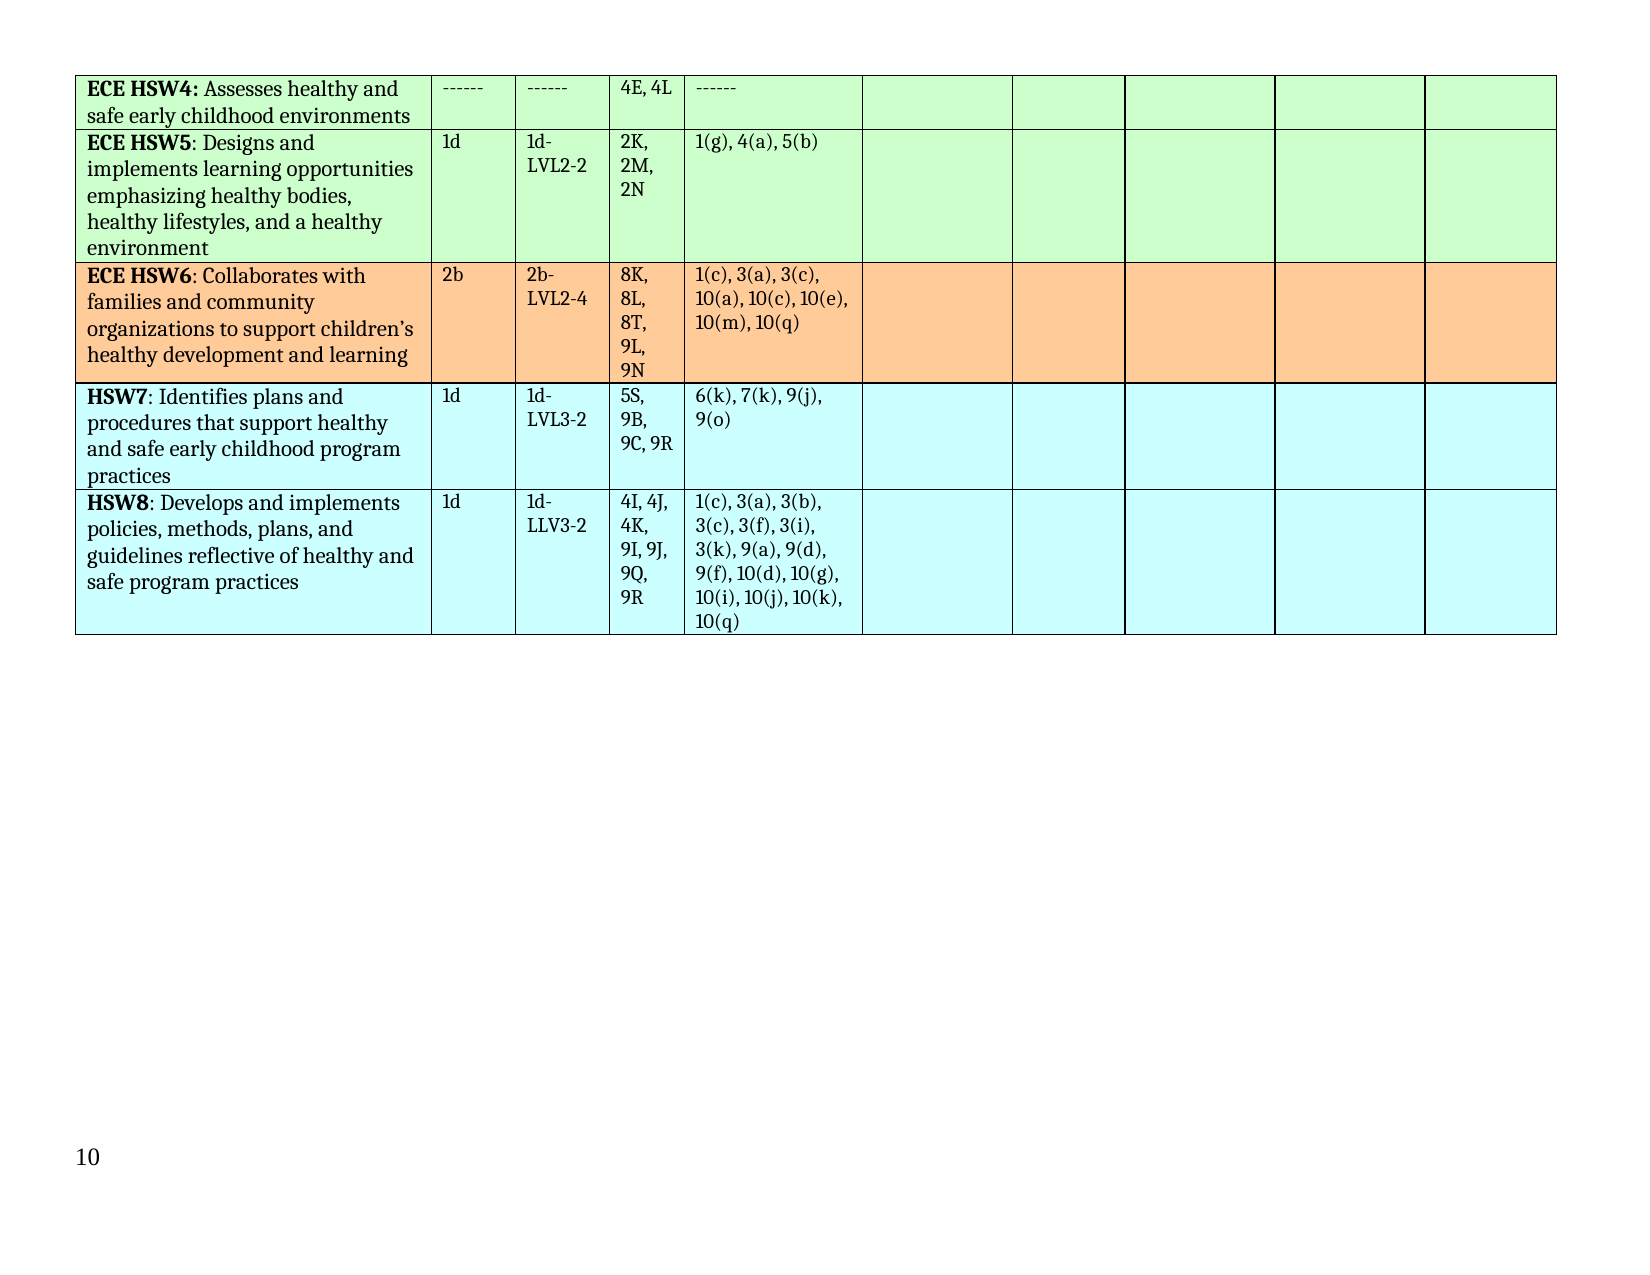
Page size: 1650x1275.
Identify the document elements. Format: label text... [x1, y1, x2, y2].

table_cell [1013, 384, 1124, 489]
table_cell HSW8: Develops and implements policies, methods, plans, and guidelines reflective of healthy and safe program practices [76, 490, 431, 634]
table_cell [1013, 130, 1124, 262]
table_cell 1d-LVL3-2 [516, 384, 609, 489]
table_cell 4I, 4J, 4K, 9I, 9J, 9Q, 9R [610, 490, 684, 634]
table_cell [1426, 130, 1556, 262]
table_cell [863, 76, 1012, 129]
table_cell 2K, 2M, 2N [610, 130, 684, 262]
table_cell 4E, 4L [610, 76, 684, 129]
table_cell 5S, 9B, 9C, 9R [610, 384, 684, 489]
table_cell [1276, 384, 1424, 489]
table_cell 1d [432, 130, 515, 262]
table_cell [1276, 130, 1424, 262]
table_cell [1426, 76, 1556, 129]
table_cell 1(c), 3(a), 3(c), 10(a), 10(c), 10(e), 10(m), 10(q) [685, 263, 862, 382]
table_cell HSW7: Identifies plans and procedures that support healthy and safe early childhood program practices [76, 384, 431, 489]
table_cell ECE HSW5: Designs and implements learning opportunities emphasizing healthy bodies, healthy lifestyles, and a healthy environment [76, 130, 431, 262]
table_cell 1d- LLV3-2 [516, 490, 609, 634]
table_cell [1013, 76, 1124, 129]
table_cell ECE HSW6: Collaborates with families and community organizations to support children’s healthy development and learning [76, 263, 431, 382]
table_cell [1126, 490, 1274, 634]
table_cell [1126, 130, 1274, 262]
table_cell [1126, 76, 1274, 129]
table_cell ECE HSW4: Assesses healthy and safe early childhood environments [76, 76, 431, 129]
table_cell ------ [685, 76, 862, 129]
table_cell 1(c), 3(a), 3(b), 3(c), 3(f), 3(i), 3(k), 9(a), 9(d), 9(f), 10(d), 10(g), 10(i), 10(j), 10(k), 10(q) [685, 490, 862, 634]
table_cell [1276, 76, 1424, 129]
table_cell 1(g), 4(a), 5(b) [685, 130, 862, 262]
table_cell [1126, 384, 1274, 489]
table_cell [863, 384, 1012, 489]
table_cell [863, 263, 1012, 382]
table_cell ------ [432, 76, 515, 129]
table_cell [1276, 263, 1424, 382]
table_cell [1426, 384, 1556, 489]
table_cell [1426, 490, 1556, 634]
table_cell [863, 490, 1012, 634]
table_cell 2b-LVL2-4 [516, 263, 609, 382]
table_cell [1426, 263, 1556, 382]
table_cell 2b [432, 263, 515, 382]
table_cell 8K, 8L, 8T, 9L, 9N [610, 263, 684, 382]
table_cell 1d-LVL2-2 [516, 130, 609, 262]
table_cell ------ [516, 76, 609, 129]
table_cell [1013, 263, 1124, 382]
table_cell [1126, 263, 1274, 382]
table_cell [1276, 490, 1424, 634]
table_cell [1013, 490, 1124, 634]
table_cell 1d [432, 384, 515, 489]
table_cell [863, 130, 1012, 262]
table_cell 6(k), 7(k), 9(j), 9(o) [685, 384, 862, 489]
table_cell 1d [432, 490, 515, 634]
